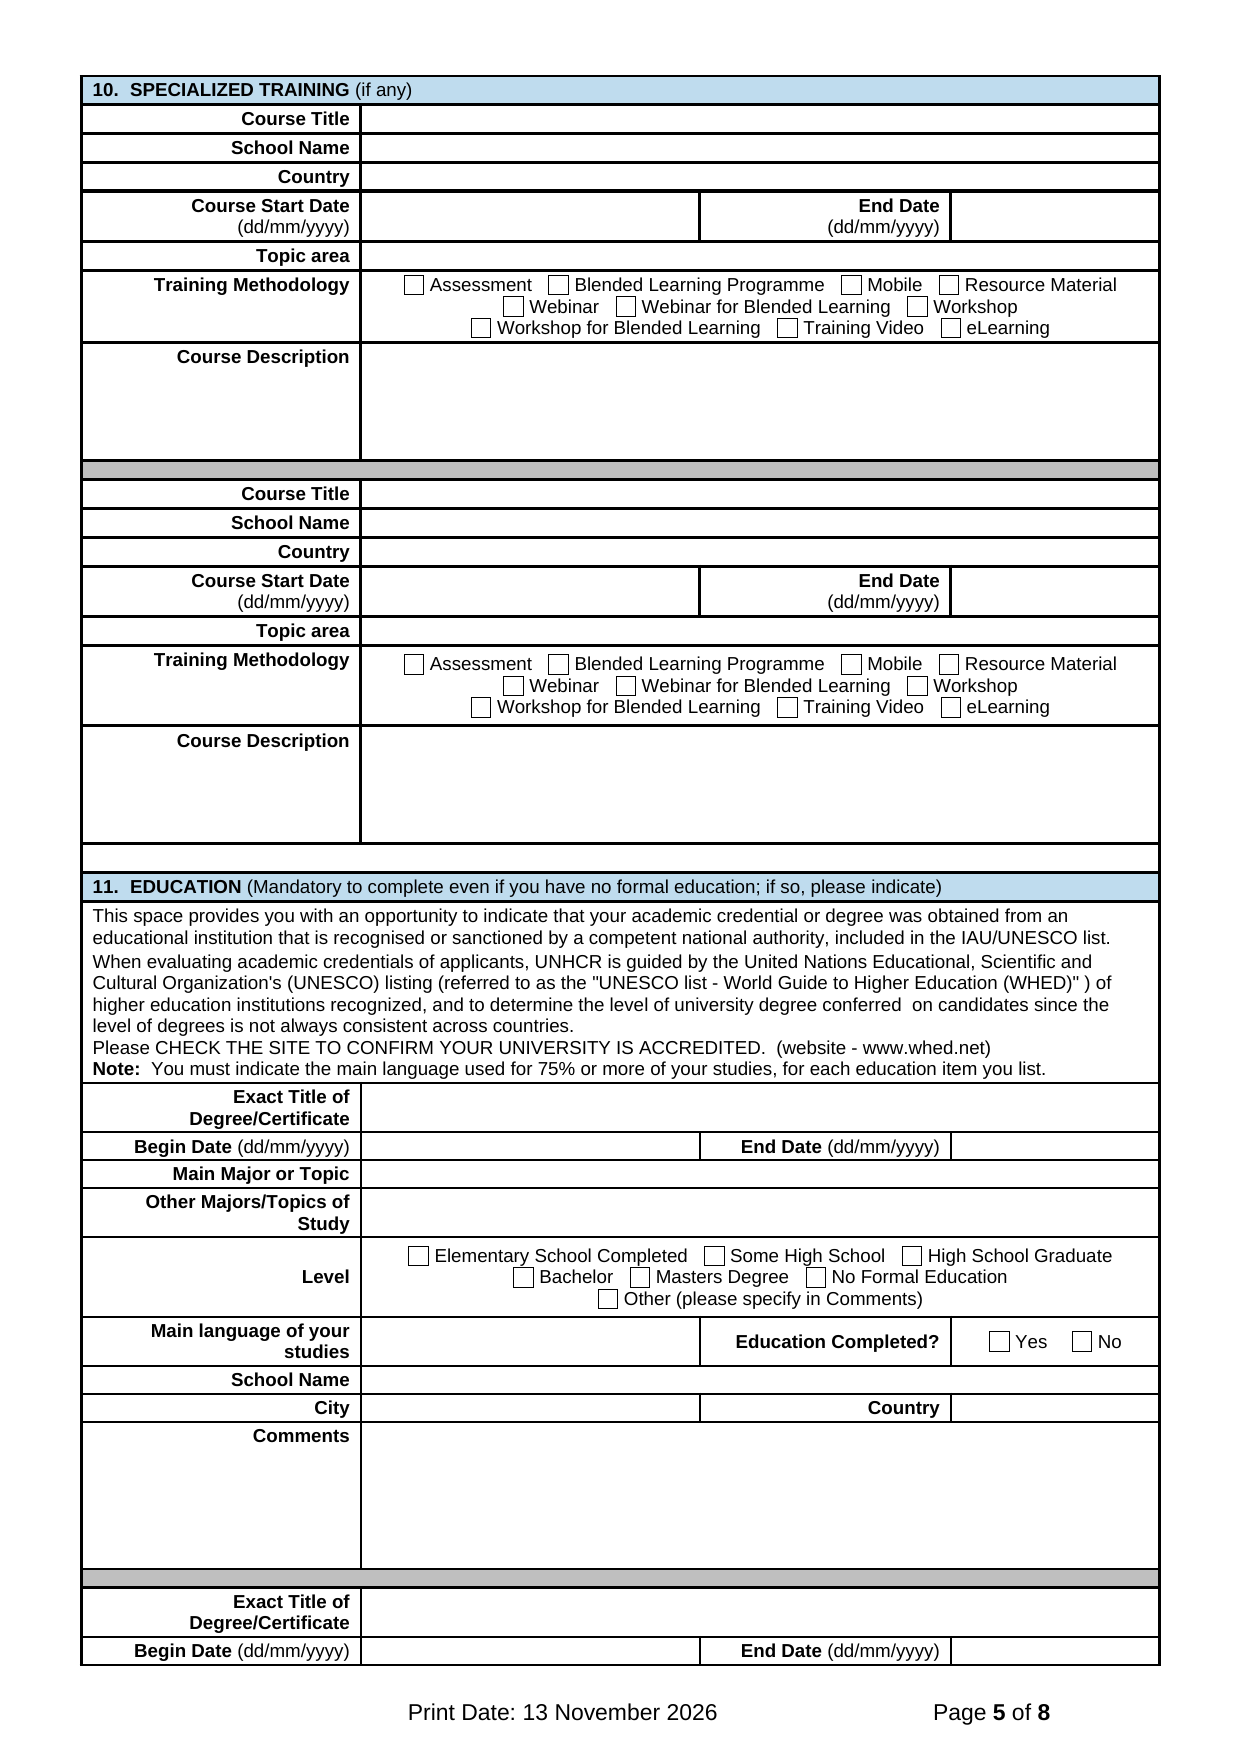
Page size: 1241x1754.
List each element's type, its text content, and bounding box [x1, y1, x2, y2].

table_cell [952, 1395, 1158, 1421]
table_cell Yes No [952, 1318, 1158, 1365]
table_cell [362, 1318, 699, 1365]
table_cell [362, 106, 1158, 132]
table_cell [362, 481, 1158, 507]
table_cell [362, 1238, 1158, 1316]
table_cell [362, 539, 1158, 564]
table_cell Course Description [83, 727, 359, 842]
table_cell [83, 462, 1158, 478]
table_cell Country [83, 164, 359, 189]
table_cell Assessment Blended Learning Programme Mobile Resource Material Webinar Webinar for Blended Learning Workshop Workshop for Blended Learning Training Video eLearning [362, 647, 1158, 724]
table_cell City [83, 1395, 360, 1421]
table_cell [362, 344, 1158, 459]
table_cell [362, 1161, 1158, 1187]
table_cell [362, 164, 1158, 189]
table_cell [952, 568, 1158, 615]
table_cell [362, 1423, 1158, 1568]
table_cell [362, 1589, 1158, 1636]
table_cell [362, 1189, 1158, 1236]
table_cell Exact Title of Degree/Certificate [83, 1589, 360, 1636]
table_cell EDUCATION (Mandatory to complete even if you have no formal education; if so, please indicate) [83, 874, 1158, 900]
table_cell Course Start Date (dd/mm/yyyy) [83, 193, 359, 240]
table_cell [362, 1084, 1158, 1131]
table_cell Training Methodology [83, 272, 359, 341]
table_cell [83, 845, 1158, 871]
table_cell Country [83, 539, 359, 564]
table_cell School Name [83, 510, 359, 536]
table_cell Training Methodology [83, 647, 359, 724]
table_cell Exact Title of Degree/Certificate [83, 1084, 360, 1131]
table_cell Topic area [83, 618, 359, 644]
table_cell Comments [83, 1423, 360, 1568]
table_cell Course Start Date (dd/mm/yyyy) [83, 568, 359, 615]
table_cell Education Completed? [701, 1318, 950, 1365]
table_cell End Date (dd/mm/yyyy) [701, 193, 949, 240]
table_cell End Date (dd/mm/yyyy) [701, 1638, 950, 1664]
table_header SPECIALIZED TRAINING (if any) [83, 77, 1158, 103]
table_cell [83, 1570, 1158, 1586]
table_cell [952, 193, 1158, 240]
table_cell Topic area [83, 243, 359, 269]
table_cell Course Title [83, 106, 359, 132]
table_cell [362, 1395, 699, 1421]
table_cell Begin Date (dd/mm/yyyy) [83, 1133, 360, 1159]
table_cell [362, 243, 1158, 269]
table_cell [362, 568, 698, 615]
table_cell This space provides you with an opportunity to indicate that your academic credential or degree was obtained from an educational institution that is recognised or sanctioned by a competent national authority, included in the IAU/UNESCO list. When evaluating academic credentials of applicants, UNHCR is guided by the United Nations Educational, Scientific and Cultural Organization's (UNESCO) listing (referred to as the "UNESCO list - World Guide to Higher Education (WHED)" ) of higher education institutions recognized, and to determine the level of university degree conferred on candidates since the level of degrees is not always consistent across countries. Please CHECK THE SITE TO CONFIRM YOUR UNIVERSITY IS ACCREDITED. (website - www.whed.net) Note: You must indicate the main language used for 75% or more of your studies, for each education item you list. [83, 903, 1158, 1082]
table_cell [362, 510, 1158, 536]
table_cell [952, 1638, 1158, 1664]
table_cell [362, 135, 1158, 161]
table_cell Main language of your studies [83, 1318, 360, 1365]
table_cell [362, 1367, 1158, 1393]
table_cell Main Major or Topic [83, 1161, 360, 1187]
table_cell [362, 727, 1158, 842]
table_cell End Date (dd/mm/yyyy) [701, 568, 949, 615]
table_cell School Name [83, 135, 359, 161]
table_cell End Date (dd/mm/yyyy) [701, 1133, 950, 1159]
table_cell Begin Date (dd/mm/yyyy) [83, 1638, 360, 1664]
table_cell Country [701, 1395, 950, 1421]
table_cell Course Title [83, 481, 359, 507]
table_cell [362, 1133, 699, 1159]
table_cell Other Majors/Topics of Study [83, 1189, 360, 1236]
table_cell Assessment Blended Learning Programme Mobile Resource Material Webinar Webinar for Blended Learning Workshop Workshop for Blended Learning Training Video eLearning [362, 272, 1158, 341]
table_cell [952, 1133, 1158, 1159]
table_cell Level [83, 1238, 360, 1316]
table_cell Course Description [83, 344, 359, 459]
table_cell [362, 618, 1158, 644]
table_cell [362, 193, 698, 240]
table_cell [362, 1638, 699, 1664]
table_cell School Name [83, 1367, 360, 1393]
